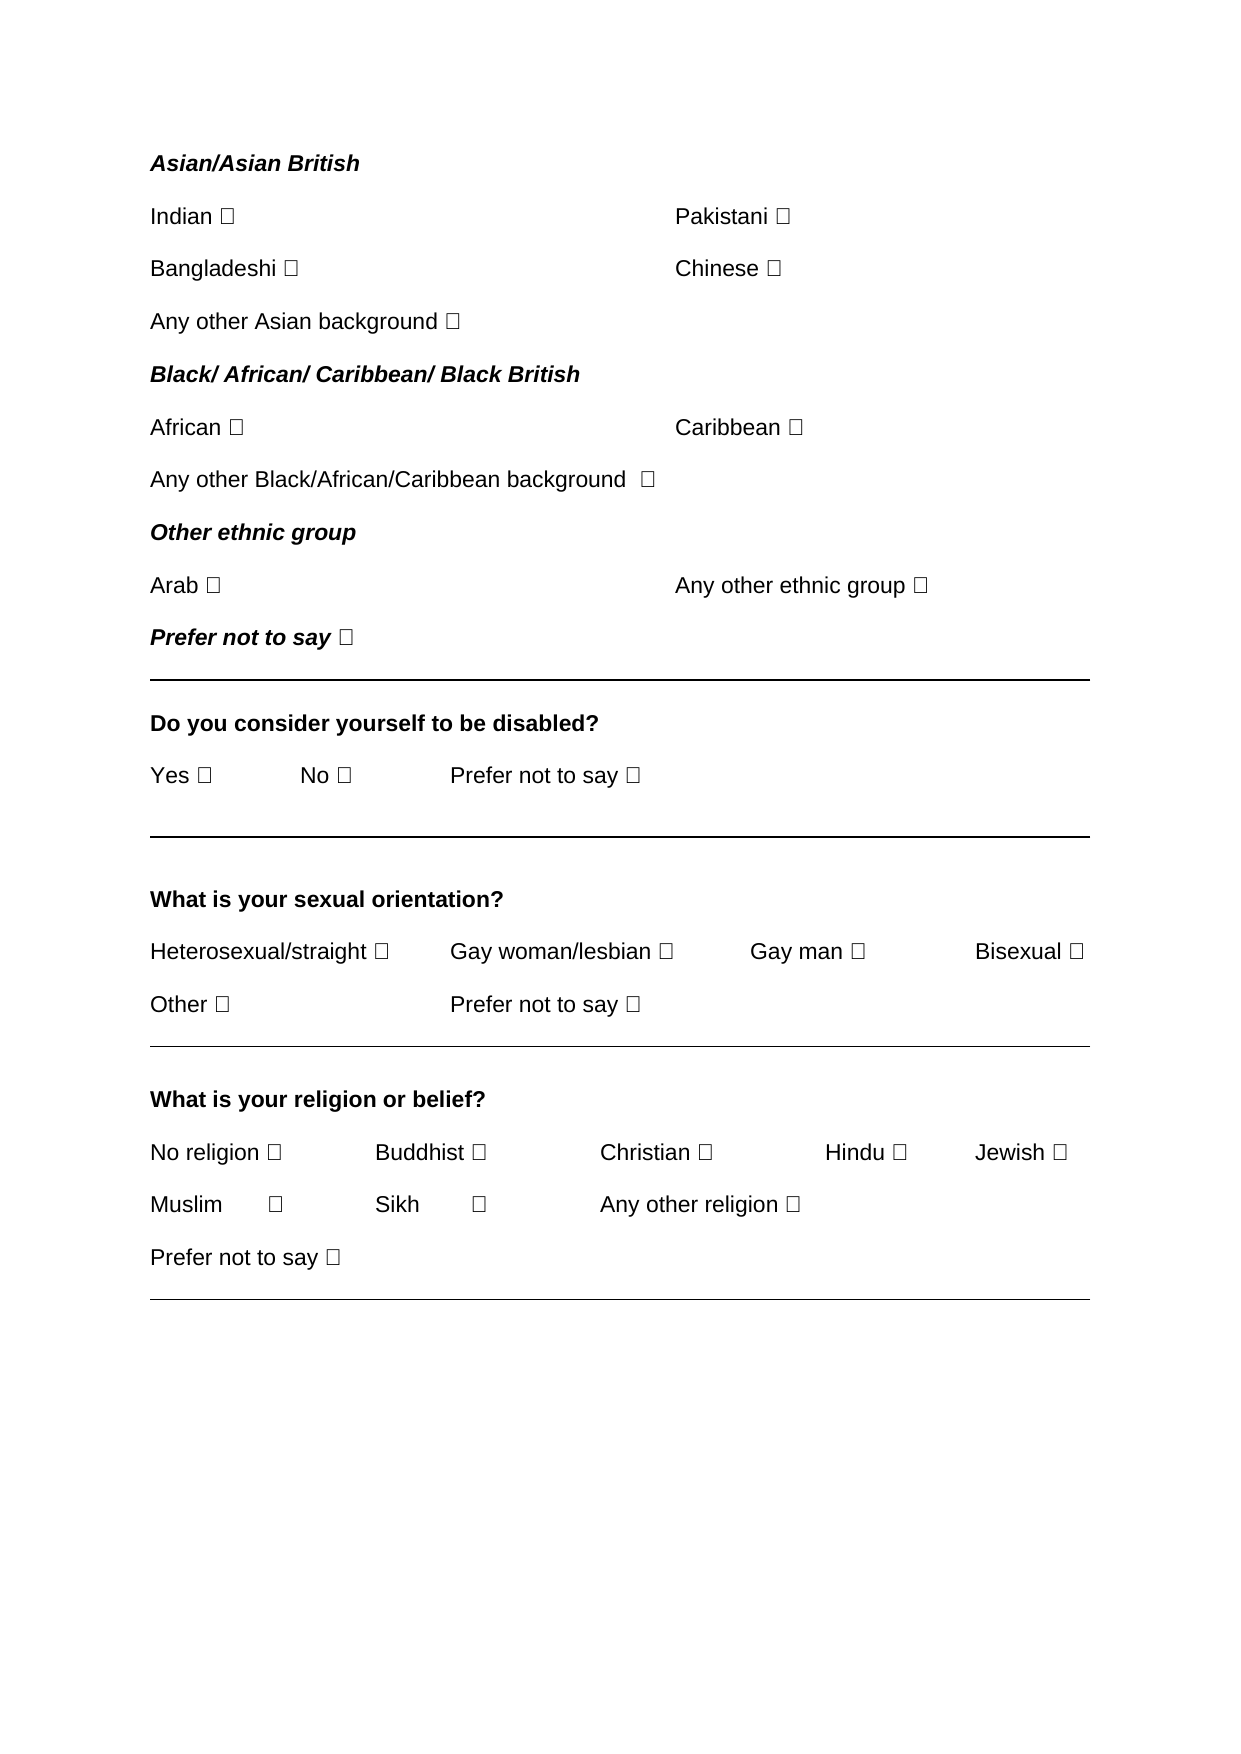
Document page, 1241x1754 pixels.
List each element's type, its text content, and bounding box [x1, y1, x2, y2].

text Do you consider yourself to be disabled? [150, 709, 1090, 736]
text Arab  Any other ethnic group  [150, 572, 1090, 598]
text Muslim  Sikh  Any other religion  [150, 1191, 1090, 1218]
text Other  Prefer not to say  [150, 991, 1090, 1017]
text Yes  No  Prefer not to say  [150, 762, 1090, 788]
text Prefer not to say  [150, 624, 1090, 651]
text Bangladeshi  Chinese  [150, 255, 1090, 282]
text Black/ African/ Caribbean/ Black British [150, 361, 1090, 387]
text Indian  Pakistani  [150, 203, 1090, 229]
text African  Caribbean  [150, 413, 1090, 440]
text Any other Black/African/Caribbean background  [150, 466, 1090, 493]
text Prefer not to say  [150, 1244, 1090, 1270]
text Any other Asian background  [150, 308, 1090, 334]
text What is your sexual orientation? [150, 886, 1090, 912]
text Heterosexual/straight  Gay woman/lesbian  Gay man  Bisexual  [150, 938, 1090, 965]
text No religion  Buddhist  Christian  Hindu  Jewish  [150, 1138, 1090, 1165]
text What is your religion or belief? [150, 1086, 1090, 1112]
text Asian/Asian British [150, 150, 1090, 176]
text Other ethnic group [150, 519, 1090, 545]
